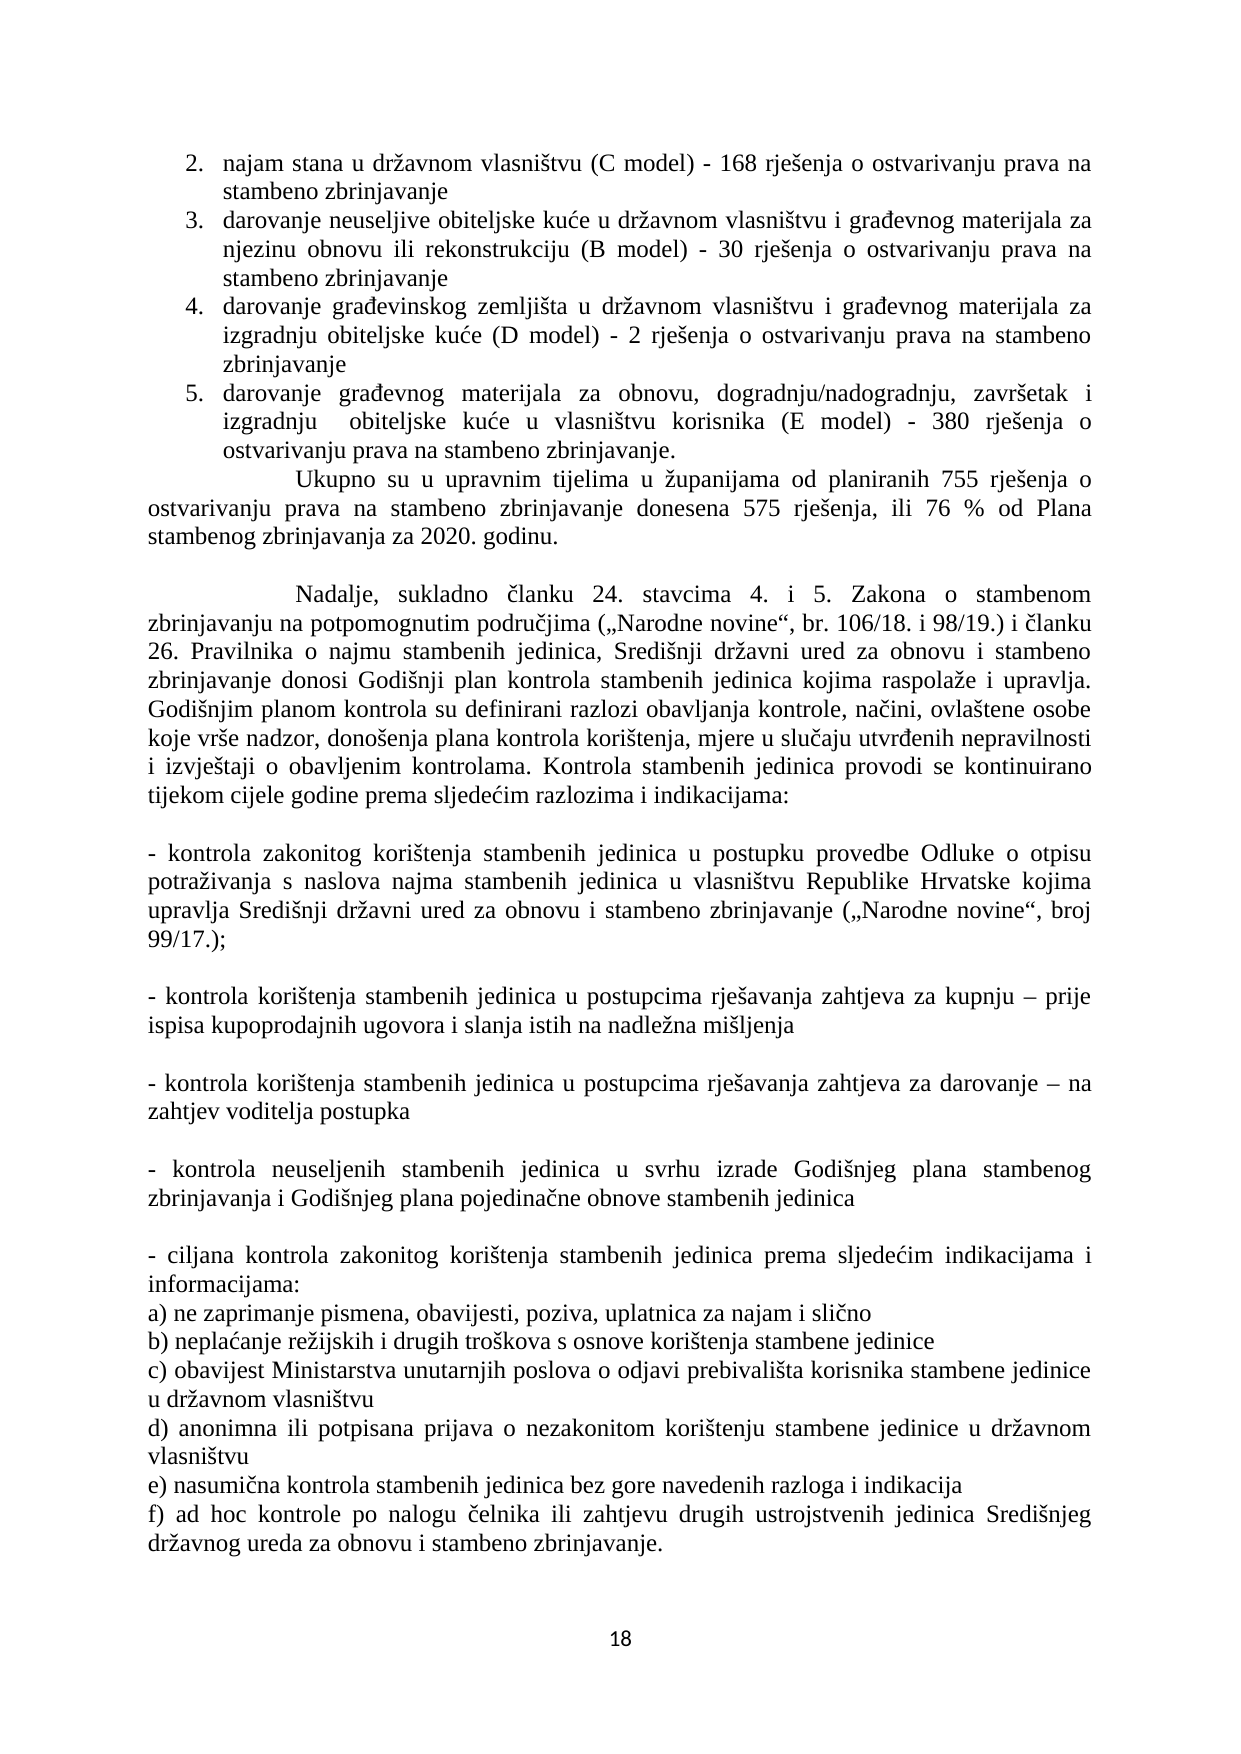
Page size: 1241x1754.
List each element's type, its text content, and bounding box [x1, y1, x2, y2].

text b) neplaćanje režijskih i drugih troškova s osnove korištenja stambene jedinice [148, 1326, 1093, 1355]
text - kontrola korištenja stambenih jedinica u postupcima rješavanja zahtjeva za darovanje – na zahtjev voditelja postupka [148, 1068, 1093, 1125]
list darovanje građevnog materijala za obnovu, dogradnju/nadogradnju, završetak i izgradnju obiteljske kuće u vlasništvu korisnika (E model) - 380 rješenja o ostvarivanju prava na stambeno zbrinjavanje. [185, 378, 1093, 464]
text - kontrola korištenja stambenih jedinica u postupcima rješavanja zahtjeva za kupnju – prije ispisa kupoprodajnih ugovora i slanja istih na nadležna mišljenja [148, 981, 1093, 1039]
text - kontrola neuseljenih stambenih jedinica u svrhu izrade Godišnjeg plana stambenog zbrinjavanja i Godišnjeg plana pojedinačne obnove stambenih jedinica [148, 1154, 1093, 1211]
text Nadalje, sukladno članku 24. stavcima 4. i 5. Zakona o stambenom zbrinjavanju na potpomognutim područjima („Narodne novine“, br. 106/18. i 98/19.) i članku 26. Pravilnika o najmu stambenih jedinica, Središnji državni ured za obnovu i stambeno zbrinjavanje donosi Godišnji plan kontrola stambenih jedinica kojima raspolaže i upravlja. Godišnjim planom kontrola su definirani razlozi obavljanja kontrole, načini, ovlaštene osobe koje vrše nadzor, donošenja plana kontrola korištenja, mjere u slučaju utvrđenih nepravilnosti i izvještaji o obavljenim kontrolama. Kontrola stambenih jedinica provodi se kontinuirano tijekom cijele godine prema sljedećim razlozima i indikacijama: [148, 579, 1093, 809]
text f) ad hoc kontrole po nalogu čelnika ili zahtjevu drugih ustrojstvenih jedinica Središnjeg državnog ureda za obnovu i stambeno zbrinjavanje. [148, 1499, 1093, 1556]
list darovanje građevinskog zemljišta u državnom vlasništvu i građevnog materijala za izgradnju obiteljske kuće (D model) - 2 rješenja o ostvarivanju prava na stambeno zbrinjavanje [185, 291, 1093, 378]
text a) ne zaprimanje pismena, obavijesti, poziva, uplatnica za najam i slično [148, 1298, 1093, 1326]
text Ukupno su u upravnim tijelima u županijama od planiranih 755 rješenja o ostvarivanju prava na stambeno zbrinjavanje donesena 575 rješenja, ili 76 % od Plana stambenog zbrinjavanja za 2020. godinu. [148, 464, 1093, 550]
text - kontrola zakonitog korištenja stambenih jedinica u postupku provedbe Odluke o otpisu potraživanja s naslova najma stambenih jedinica u vlasništvu Republike Hrvatske kojima upravlja Središnji državni ured za obnovu i stambeno zbrinjavanje („Narodne novine“, broj 99/17.); [148, 838, 1093, 953]
list najam stana u državnom vlasništvu (C model) - 168 rješenja o ostvarivanju prava na stambeno zbrinjavanje [185, 148, 1093, 205]
text d) anonimna ili potpisana prijava o nezakonitom korištenju stambene jedinice u državnom vlasništvu [148, 1413, 1093, 1470]
text e) nasumična kontrola stambenih jedinica bez gore navedenih razloga i indikacija [148, 1470, 1093, 1499]
text c) obavijest Ministarstva unutarnjih poslova o odjavi prebivališta korisnika stambene jedinice u državnom vlasništvu [148, 1355, 1093, 1413]
text - ciljana kontrola zakonitog korištenja stambenih jedinica prema sljedećim indikacijama i informacijama: [148, 1240, 1093, 1298]
list darovanje neuseljive obiteljske kuće u državnom vlasništvu i građevnog materijala za njezinu obnovu ili rekonstrukciju (B model) - 30 rješenja o ostvarivanju prava na stambeno zbrinjavanje [185, 205, 1093, 291]
